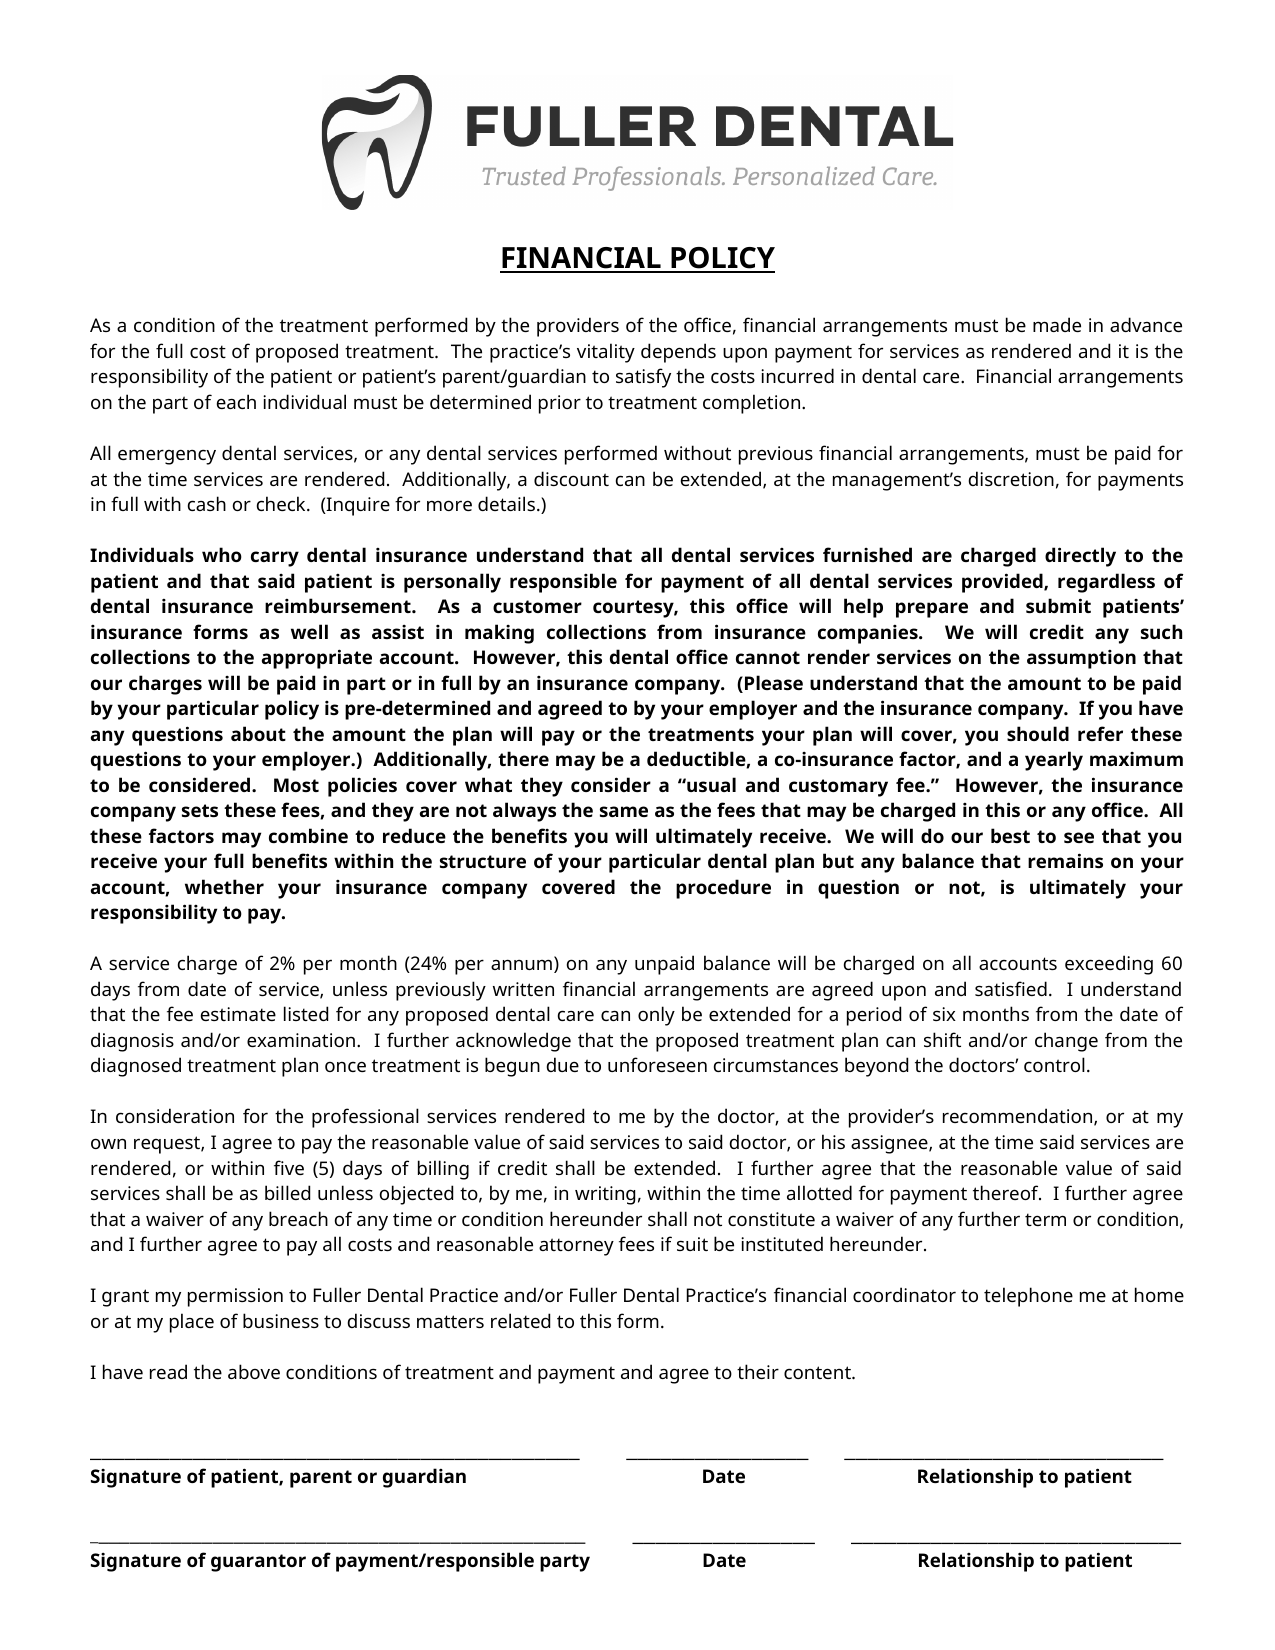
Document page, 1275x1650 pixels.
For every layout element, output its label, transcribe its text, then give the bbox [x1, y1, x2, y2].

text As a condition of the treatment performed by the providers of the office, financial arrangements must be made in advance for the full cost of proposed treatment. The practice’s vitality depends upon payment for services as rendered and it is the responsibility of the patient or patient’s parent/guardian to satisfy the costs incurred in dental care. Financial arrangements on the part of each individual must be determined prior to treatment completion. [90, 313, 1185, 415]
text Signature of patient, parent or guardian Date Relationship to patient [90, 1463, 1185, 1489]
text FINANCIAL POLICY [90, 237, 1185, 277]
text All emergency dental services, or any dental services performed without previous financial arrangements, must be paid for at the time services are rendered. Additionally, a discount can be extended, at the management’s discretion, for payments in full with cash or check. (Inquire for more details.) [90, 440, 1185, 517]
text I grant my permission to Fuller Dental Practice and/or Fuller Dental Practice’s financial coordinator to telephone me at home or at my place of business to discuss matters related to this form. [90, 1282, 1185, 1333]
text I have read the above conditions of treatment and payment and agree to their content. [90, 1359, 1185, 1384]
text ___________________________________________ ________________ ____________________________ [90, 1435, 1185, 1463]
picture [321, 75, 954, 210]
text ________________________________________________ ________________ _____________________________ [90, 1519, 1185, 1548]
text A service charge of 2% per month (24% per annum) on any unpaid balance will be charged on all accounts exceeding 60 days from date of service, unless previously written financial arrangements are agreed upon and satisfied. I understand that the fee estimate listed for any proposed dental care can only be extended for a period of six months from the date of diagnosis and/or examination. I further acknowledge that the proposed treatment plan can shift and/or change from the diagnosed treatment plan once treatment is begun due to unforeseen circumstances beyond the doctors’ control. [90, 951, 1185, 1078]
text Signature of guarantor of payment/responsible party Date Relationship to patient [90, 1548, 1185, 1573]
text Individuals who carry dental insurance understand that all dental services furnished are charged directly to the patient and that said patient is personally responsible for payment of all dental services provided, regardless of dental insurance reimbursement. As a customer courtesy, this office will help prepare and submit patients’ insurance forms as well as assist in making collections from insurance companies. We will credit any such collections to the appropriate account. However, this dental office cannot render services on the assumption that our charges will be paid in part or in full by an insurance company. (Please understand that the amount to be paid by your particular policy is pre-determined and agreed to by your employer and the insurance company. If you have any questions about the amount the plan will pay or the treatments your plan will cover, you should refer these questions to your employer.) Additionally, there may be a deductible, a co-insurance factor, and a yearly maximum to be considered. Most policies cover what they consider a “usual and customary fee.” However, the insurance company sets these fees, and they are not always the same as the fees that may be charged in this or any office. All these factors may combine to reduce the benefits you will ultimately receive. We will do our best to see that you receive your full benefits within the structure of your particular dental plan but any balance that remains on your account, whether your insurance company covered the procedure in question or not, is ultimately your responsibility to pay. [90, 542, 1185, 925]
text In consideration for the professional services rendered to me by the doctor, at the provider’s recommendation, or at my own request, I agree to pay the reasonable value of said services to said doctor, or his assignee, at the time said services are rendered, or within five (5) days of billing if credit shall be extended. I further agree that the reasonable value of said services shall be as billed unless objected to, by me, in writing, within the time allotted for payment thereof. I further agree that a waiver of any breach of any time or condition hereunder shall not constitute a waiver of any further term or condition, and I further agree to pay all costs and reasonable attorney fees if suit be instituted hereunder. [90, 1104, 1185, 1257]
